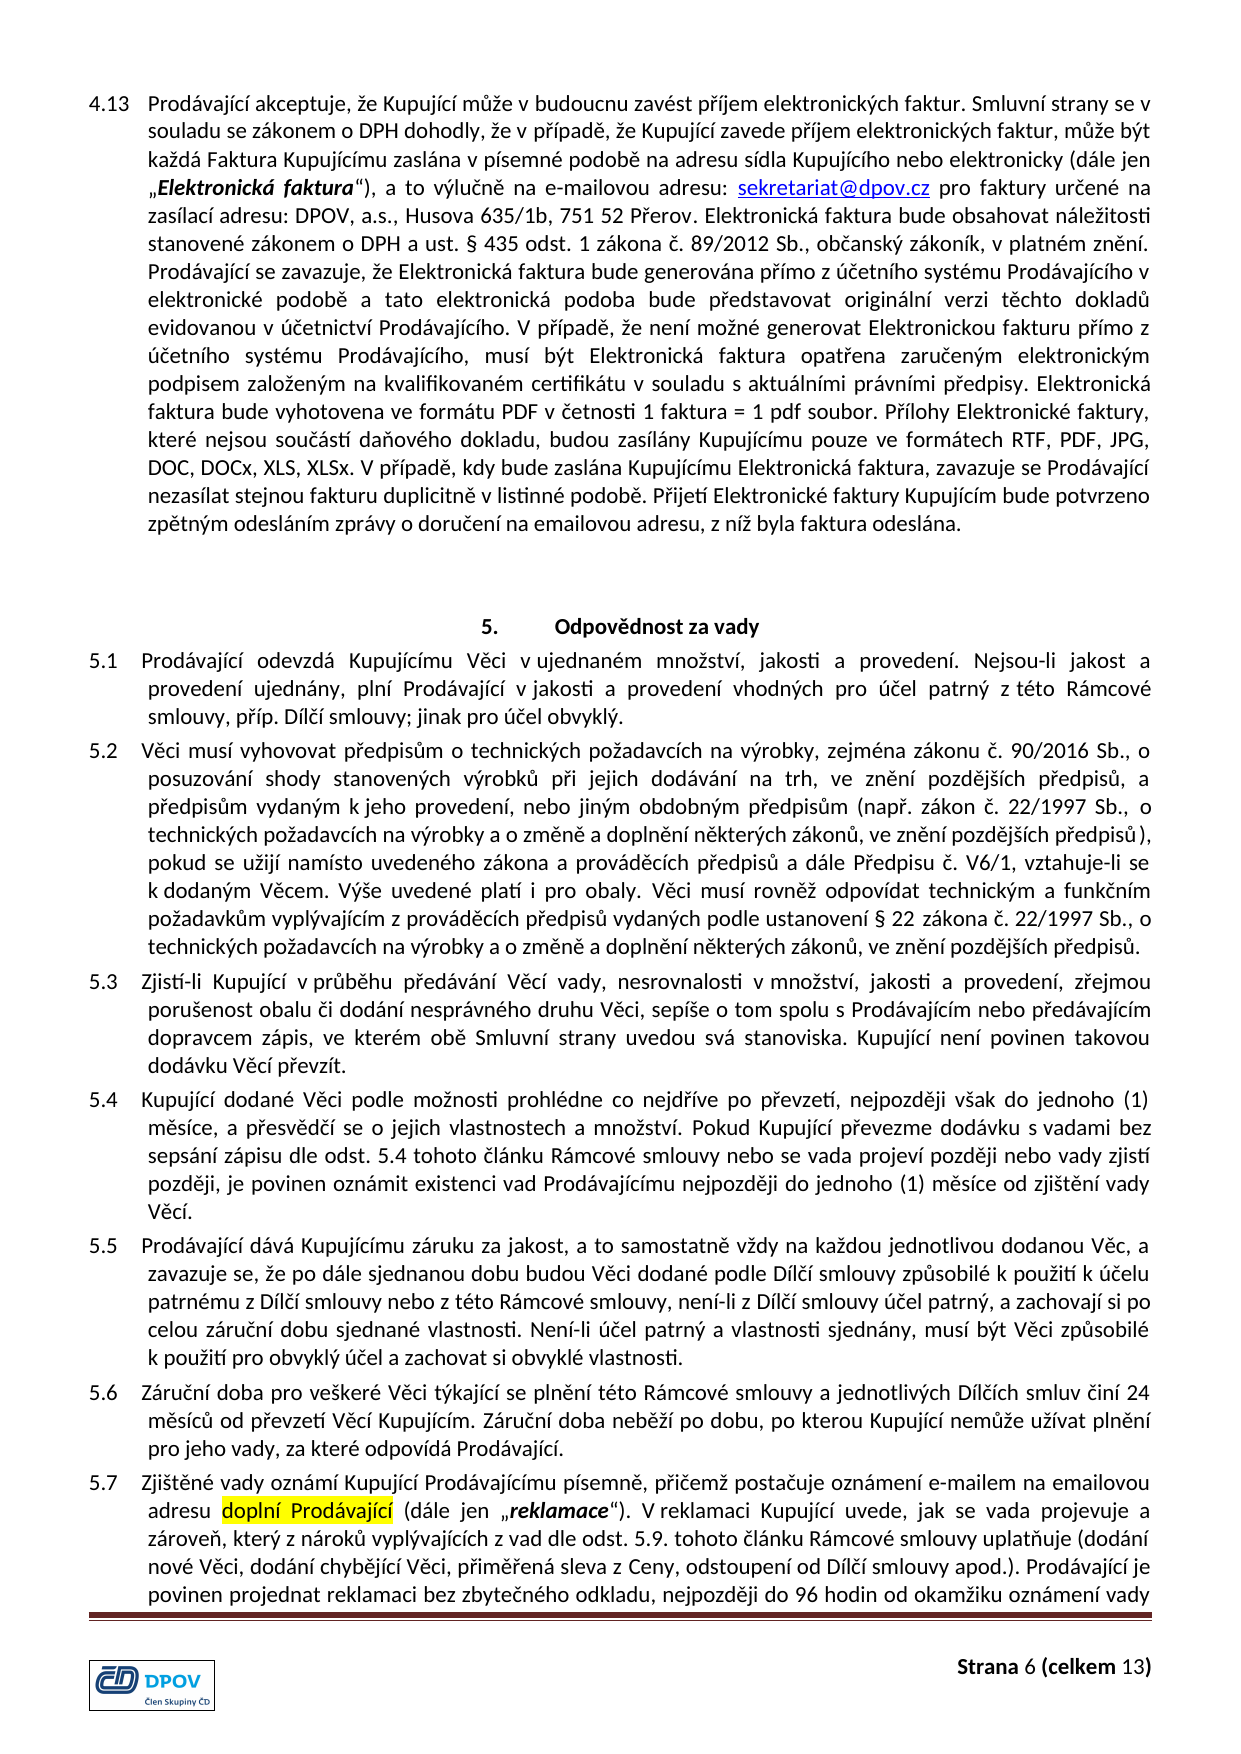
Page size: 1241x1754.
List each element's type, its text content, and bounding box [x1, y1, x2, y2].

list Záruční doba pro veškeré Věci týkající se plnění této Rámcové smlouvy a jednotlivých Dílčích smluv činí 24 měsíců od převzetí Věcí Kupujícím. Záruční doba neběží po dobu, po kterou Kupující nemůže užívat plnění pro jeho vady, za které odpovídá Prodávající. [89, 1378, 1152, 1462]
list Prodávající dává Kupujícímu záruku za jakost, a to samostatně vždy na každou jednotlivou dodanou Věc, a zavazuje se, že po dále sjednanou dobu budou Věci dodané podle Dílčí smlouvy způsobilé k použití k účelu patrnému z Dílčí smlouvy nebo z této Rámcové smlouvy, není-li z Dílčí smlouvy účel patrný, a zachovají si po celou záruční dobu sjednané vlastnosti. Není-li účel patrný a vlastnosti sjednány, musí být Věci způsobilé k použití pro obvyklý účel a zachovat si obvyklé vlastnosti. [89, 1231, 1152, 1372]
list Kupující dodané Věci podle možnosti prohlédne co nejdříve po převzetí, nejpozději však do jednoho (1) měsíce, a přesvědčí se o jejich vlastnostech a množství. Pokud Kupující převezme dodávku s vadami bez sepsání zápisu dle odst. 5.4 tohoto článku Rámcové smlouvy nebo se vada projeví později nebo vady zjistí později, je povinen oznámit existenci vad Prodávajícímu nejpozději do jednoho (1) měsíce od zjištění vady Věcí. [89, 1085, 1152, 1225]
list Prodávající odevzdá Kupujícímu Věci v ujednaném množství, jakosti a provedení. Nejsou-li jakost a provedení ujednány, plní Prodávající v jakosti a provedení vhodných pro účel patrný z této Rámcové smlouvy, příp. Dílčí smlouvy; jinak pro účel obvyklý. [89, 646, 1152, 730]
list Zjistí-li Kupující v průběhu předávání Věcí vady, nesrovnalosti v množství, jakosti a provedení, zřejmou porušenost obalu či dodání nesprávného druhu Věci, sepíše o tom spolu s Prodávajícím nebo předávajícím dopravcem zápis, ve kterém obě Smluvní strany uvedou svá stanoviska. Kupující není povinen takovou dodávku Věcí převzít. [89, 967, 1152, 1079]
text 5. Odpovědnost za vady [89, 612, 1152, 640]
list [89, 1468, 1152, 1608]
picture [90, 1661, 214, 1710]
text 4.13 Prodávající akceptuje, že Kupující může v budoucnu zavést příjem elektronických faktur. Smluvní strany se v souladu se zákonem o DPH dohodly, že v případě, že Kupující zavede příjem elektronických faktur, může být každá Faktura Kupujícímu zaslána v písemné podobě na adresu sídla Kupujícího nebo elektronicky (dále jen „Elektronická faktura“), a to výlučně na e-mailovou adresu: sekretariat@dpov.cz pro faktury určené na zasílací adresu: DPOV, a.s., Husova 635/1b, 751 52 Přerov. Elektronická faktura bude obsahovat náležitosti stanovené zákonem o DPH a ust. § 435 odst. 1 zákona č. 89/2012 Sb., občanský zákoník, v platném znění. Prodávající se zavazuje, že Elektronická faktura bude generována přímo z účetního systému Prodávajícího v elektronické podobě a tato elektronická podoba bude představovat originální verzi těchto dokladů evidovanou v účetnictví Prodávajícího. V případě, že není možné generovat Elektronickou fakturu přímo z účetního systému Prodávajícího, musí být Elektronická faktura opatřena zaručeným elektronickým podpisem založeným na kvalifikovaném certifikátu v souladu s aktuálními právními předpisy. Elektronická faktura bude vyhotovena ve formátu PDF v četnosti 1 faktura = 1 pdf soubor. Přílohy Elektronické faktury, které nejsou součástí daňového dokladu, budou zasílány Kupujícímu pouze ve formátech RTF, PDF, JPG, DOC, DOCx, XLS, XLSx. V případě, kdy bude zaslána Kupujícímu Elektronická faktura, zavazuje se Prodávající nezasílat stejnou fakturu duplicitně v listinné podobě. Přijetí Elektronické faktury Kupujícím bude potvrzeno zpětným odesláním zprávy o doručení na emailovou adresu, z níž byla faktura odeslána. [89, 89, 1152, 537]
list Věci musí vyhovovat předpisům o technických požadavcích na výrobky, zejména zákonu č. 90/2016 Sb., o posuzování shody stanovených výrobků při jejich dodávání na trh, ve znění pozdějších předpisů, a předpisům vydaným k jeho provedení, nebo jiným obdobným předpisům (např. zákon č. 22/1997 Sb., o technických požadavcích na výrobky a o změně a doplnění některých zákonů, ve znění pozdějších předpisů), pokud se užijí namísto uvedeného zákona a prováděcích předpisů a dále Předpisu č. V6/1, vztahuje-li se k dodaným Věcem. Výše uvedené platí i pro obaly. Věci musí rovněž odpovídat technickým a funkčním požadavkům vyplývajícím z prováděcích předpisů vydaných podle ustanovení § 22 zákona č. 22/1997 Sb., o technických požadavcích na výrobky a o změně a doplnění některých zákonů, ve znění pozdějších předpisů. [89, 736, 1152, 961]
